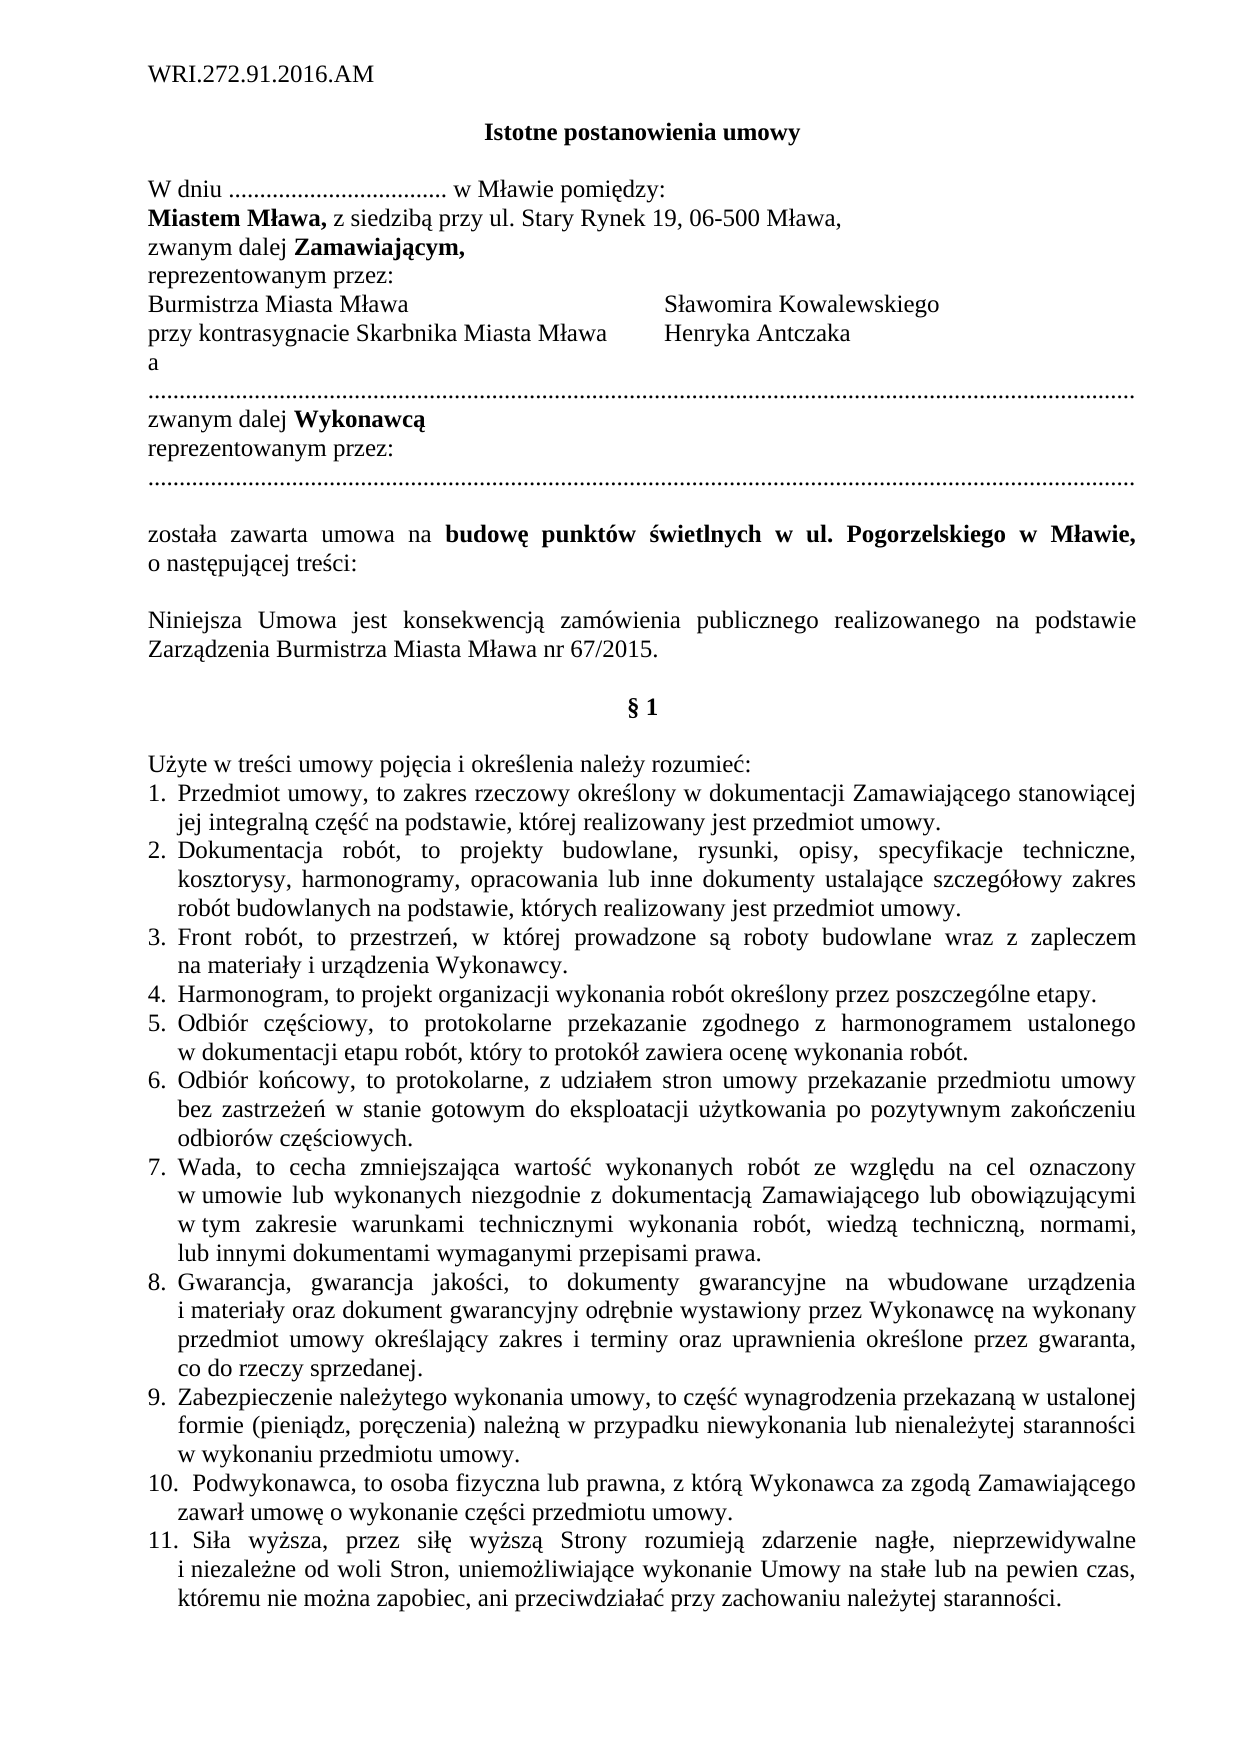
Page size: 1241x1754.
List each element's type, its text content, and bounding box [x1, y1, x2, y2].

text Niniejsza Umowa jest konsekwencją zamówienia publicznego realizowanego na podstawie Zarządzenia Burmistrza Miasta Mława nr 67/2015. [148, 605, 1137, 663]
text § 1 [148, 692, 1137, 720]
text WRI.272.91.2016.AM [148, 59, 1137, 88]
text zwanym dalej Wykonawcą [148, 404, 1137, 433]
text .............................................................................................................................................................. [148, 462, 1137, 490]
list Przedmiot umowy, to zakres rzeczowy określony w dokumentacji Zamawiającego stanowiącej jej integralną część na podstawie, której realizowany jest przedmiot umowy. [148, 778, 1137, 835]
text Istotne postanowienia umowy [148, 117, 1137, 145]
list Podwykonawca, to osoba fizyczna lub prawna, z którą Wykonawca za zgodą Zamawiającego zawarł umowę o wykonanie części przedmiotu umowy. [148, 1468, 1137, 1525]
text reprezentowanym przez: [148, 433, 1137, 462]
text .............................................................................................................................................................. [148, 375, 1137, 404]
list Odbiór końcowy, to protokolarne, z udziałem stron umowy przekazanie przedmiotu umowy bez zastrzeżeń w stanie gotowym do eksploatacji użytkowania po pozytywnym zakończeniu odbiorów częściowych. [148, 1065, 1137, 1152]
text reprezentowanym przez: [148, 260, 1137, 289]
text przy kontrasygnacie Skarbnika Miasta Mława Henryka Antczaka [148, 318, 1137, 347]
list Harmonogram, to projekt organizacji wykonania robót określony przez poszczególne etapy. [148, 979, 1137, 1008]
list Odbiór częściowy, to protokolarne przekazanie zgodnego z harmonogramem ustalonego w dokumentacji etapu robót, który to protokół zawiera ocenę wykonania robót. [148, 1008, 1137, 1065]
list Dokumentacja robót, to projekty budowlane, rysunki, opisy, specyfikacje techniczne, kosztorysy, harmonogramy, opracowania lub inne dokumenty ustalające szczegółowy zakres robót budowlanych na podstawie, których realizowany jest przedmiot umowy. [148, 835, 1137, 922]
list Siła wyższa, przez siłę wyższą Strony rozumieją zdarzenie nagłe, nieprzewidywalne i niezależne od woli Stron, uniemożliwiające wykonanie Umowy na stałe lub na pewien czas, któremu nie można zapobiec, ani przeciwdziałać przy zachowaniu należytej staranności. [148, 1525, 1137, 1612]
text Burmistrza Miasta Mława Sławomira Kowalewskiego [148, 289, 1137, 318]
list Gwarancja, gwarancja jakości, to dokumenty gwarancyjne na wbudowane urządzenia i materiały oraz dokument gwarancyjny odrębnie wystawiony przez Wykonawcę na wykonany przedmiot umowy określający zakres i terminy oraz uprawnienia określone przez gwaranta, co do rzeczy sprzedanej. [148, 1267, 1137, 1382]
text W dniu ................................... w Mławie pomiędzy: [148, 174, 1137, 203]
text została zawarta umowa na budowę punktów świetlnych w ul. Pogorzelskiego w Mławie, o następującej treści: [148, 519, 1137, 577]
list Zabezpieczenie należytego wykonania umowy, to część wynagrodzenia przekazaną w ustalonej formie (pieniądz, poręczenia) należną w przypadku niewykonania lub nienależytej staranności w wykonaniu przedmiotu umowy. [148, 1382, 1137, 1468]
list Wada, to cecha zmniejszająca wartość wykonanych robót ze względu na cel oznaczony w umowie lub wykonanych niezgodnie z dokumentacją Zamawiającego lub obowiązującymi w tym zakresie warunkami technicznymi wykonania robót, wiedzą techniczną, normami, lub innymi dokumentami wymaganymi przepisami prawa. [148, 1152, 1137, 1267]
list Front robót, to przestrzeń, w której prowadzone są roboty budowlane wraz z zapleczem na materiały i urządzenia Wykonawcy. [148, 922, 1137, 979]
text Miastem Mława, z siedzibą przy ul. Stary Rynek 19, 06-500 Mława, [148, 203, 1137, 232]
text Użyte w treści umowy pojęcia i określenia należy rozumieć: [148, 749, 1137, 778]
text zwanym dalej Zamawiającym, [148, 232, 1137, 260]
text a [148, 347, 1137, 375]
